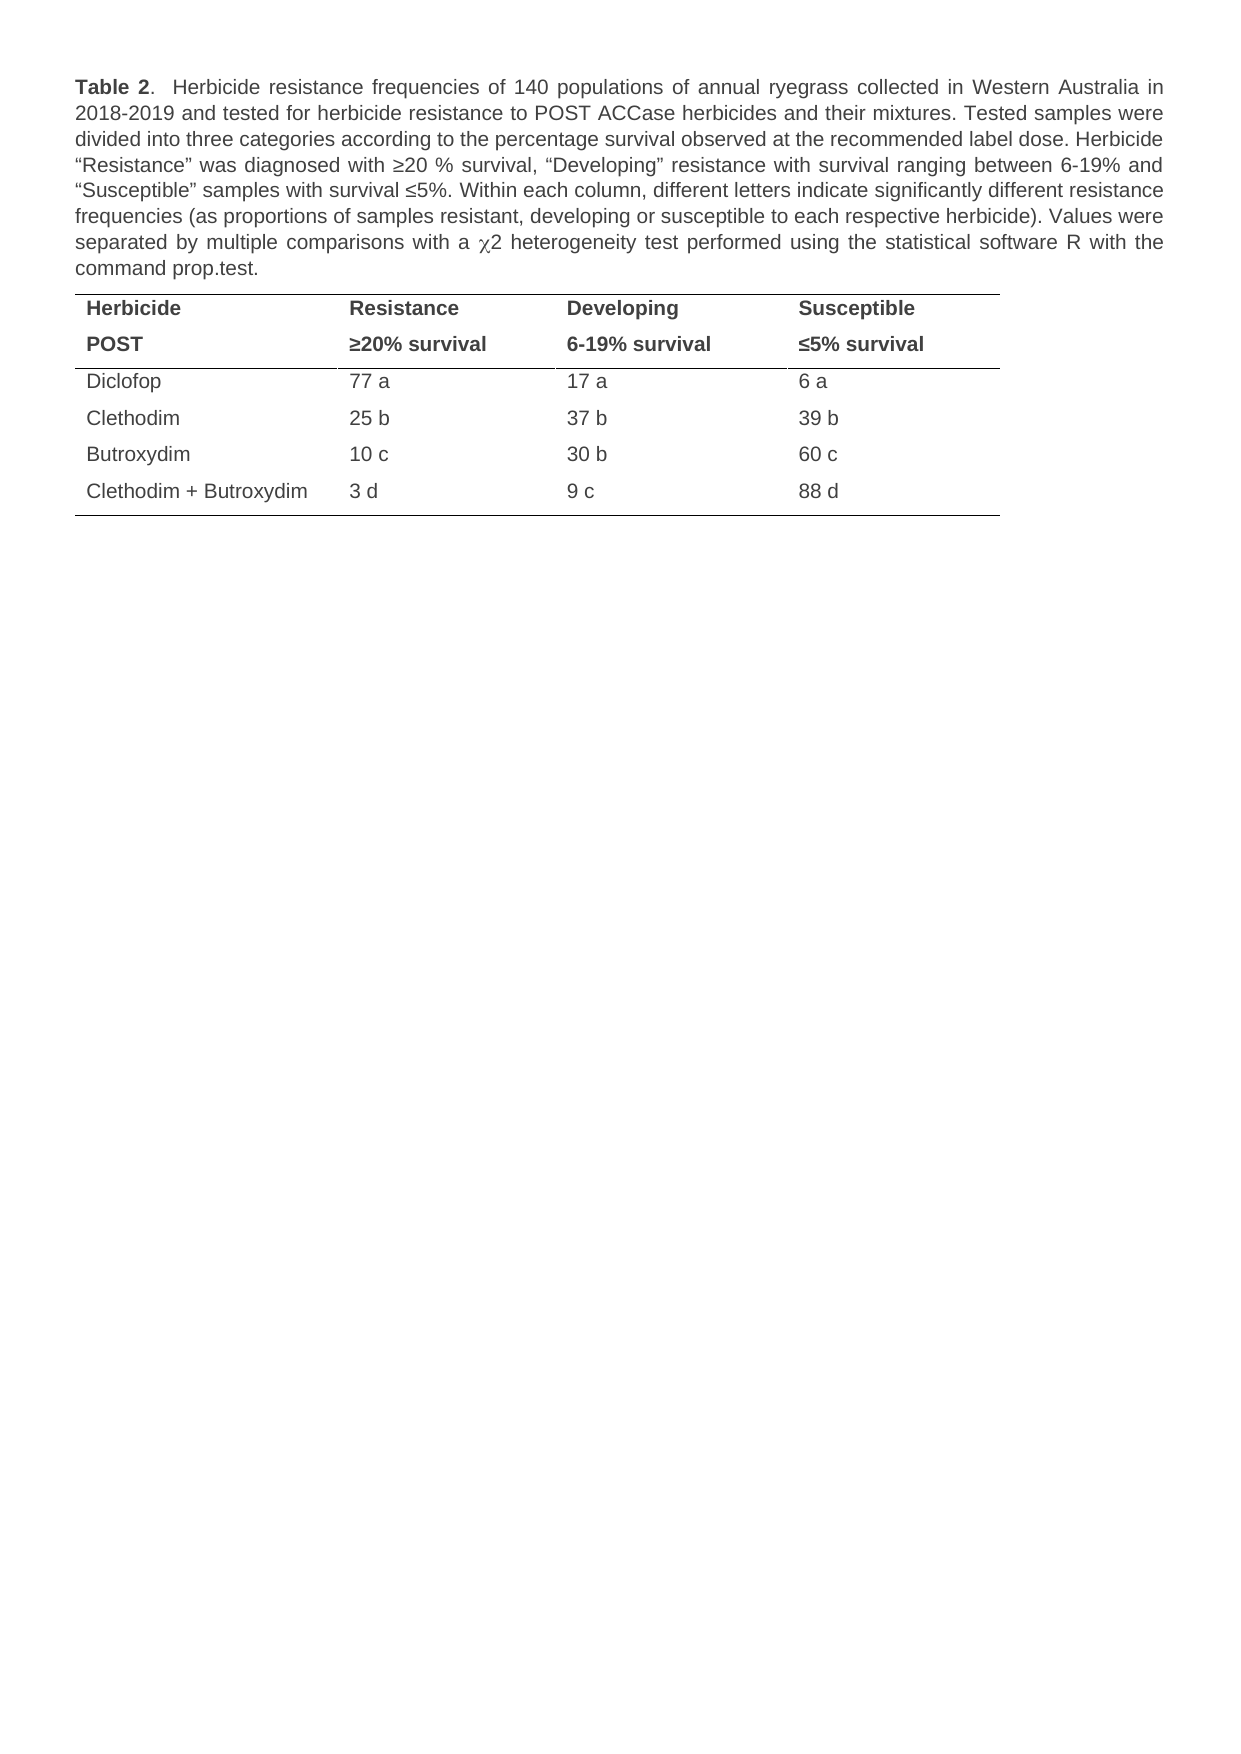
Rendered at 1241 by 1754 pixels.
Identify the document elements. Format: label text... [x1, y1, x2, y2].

table_cell 6 a [787, 369, 1000, 406]
table_cell 30 b [555, 442, 787, 479]
table_cell Clethodim [75, 406, 338, 442]
table_cell 3 d [338, 479, 555, 515]
table_header Susceptible ≤5% survival [788, 295, 1000, 368]
table_cell 25 b [338, 406, 555, 442]
table_header Developing 6-19% survival [556, 295, 787, 368]
table_cell 37 b [555, 406, 787, 442]
table_cell 60 c [787, 442, 1000, 479]
table_header Herbicide POST [75, 295, 337, 368]
table_cell 10 c [338, 442, 555, 479]
table_cell 88 d [787, 479, 1000, 515]
table_cell 17 a [555, 369, 787, 406]
table_cell Clethodim + Butroxydim [75, 479, 338, 515]
table_cell 77 a [338, 369, 555, 406]
text Table 2. Herbicide resistance frequencies of 140 populations of annual ryegrass collected in Western Australia in 2018-2019 and tested for herbicide resistance to POST ACCase herbicides and their mixtures. Tested samples were divided into three categories according to the percentage survival observed at the recommended label dose. Herbicide “Resistance” was diagnosed with ≥20 % survival, “Developing” resistance with survival ranging between 6-19% and “Susceptible” samples with survival ≤5%. Within each column, different letters indicate significantly different resistance frequencies (as proportions of samples resistant, developing or susceptible to each respective herbicide). Values were separated by multiple comparisons with a 2 heterogeneity test performed using the statistical software R with the command prop.test. [75, 75, 1165, 280]
table_cell Diclofop [75, 369, 338, 406]
table_header Resistance ≥20% survival [338, 295, 555, 368]
table_cell 39 b [787, 406, 1000, 442]
table_cell Butroxydim [75, 442, 338, 479]
table_cell 9 c [555, 479, 787, 515]
